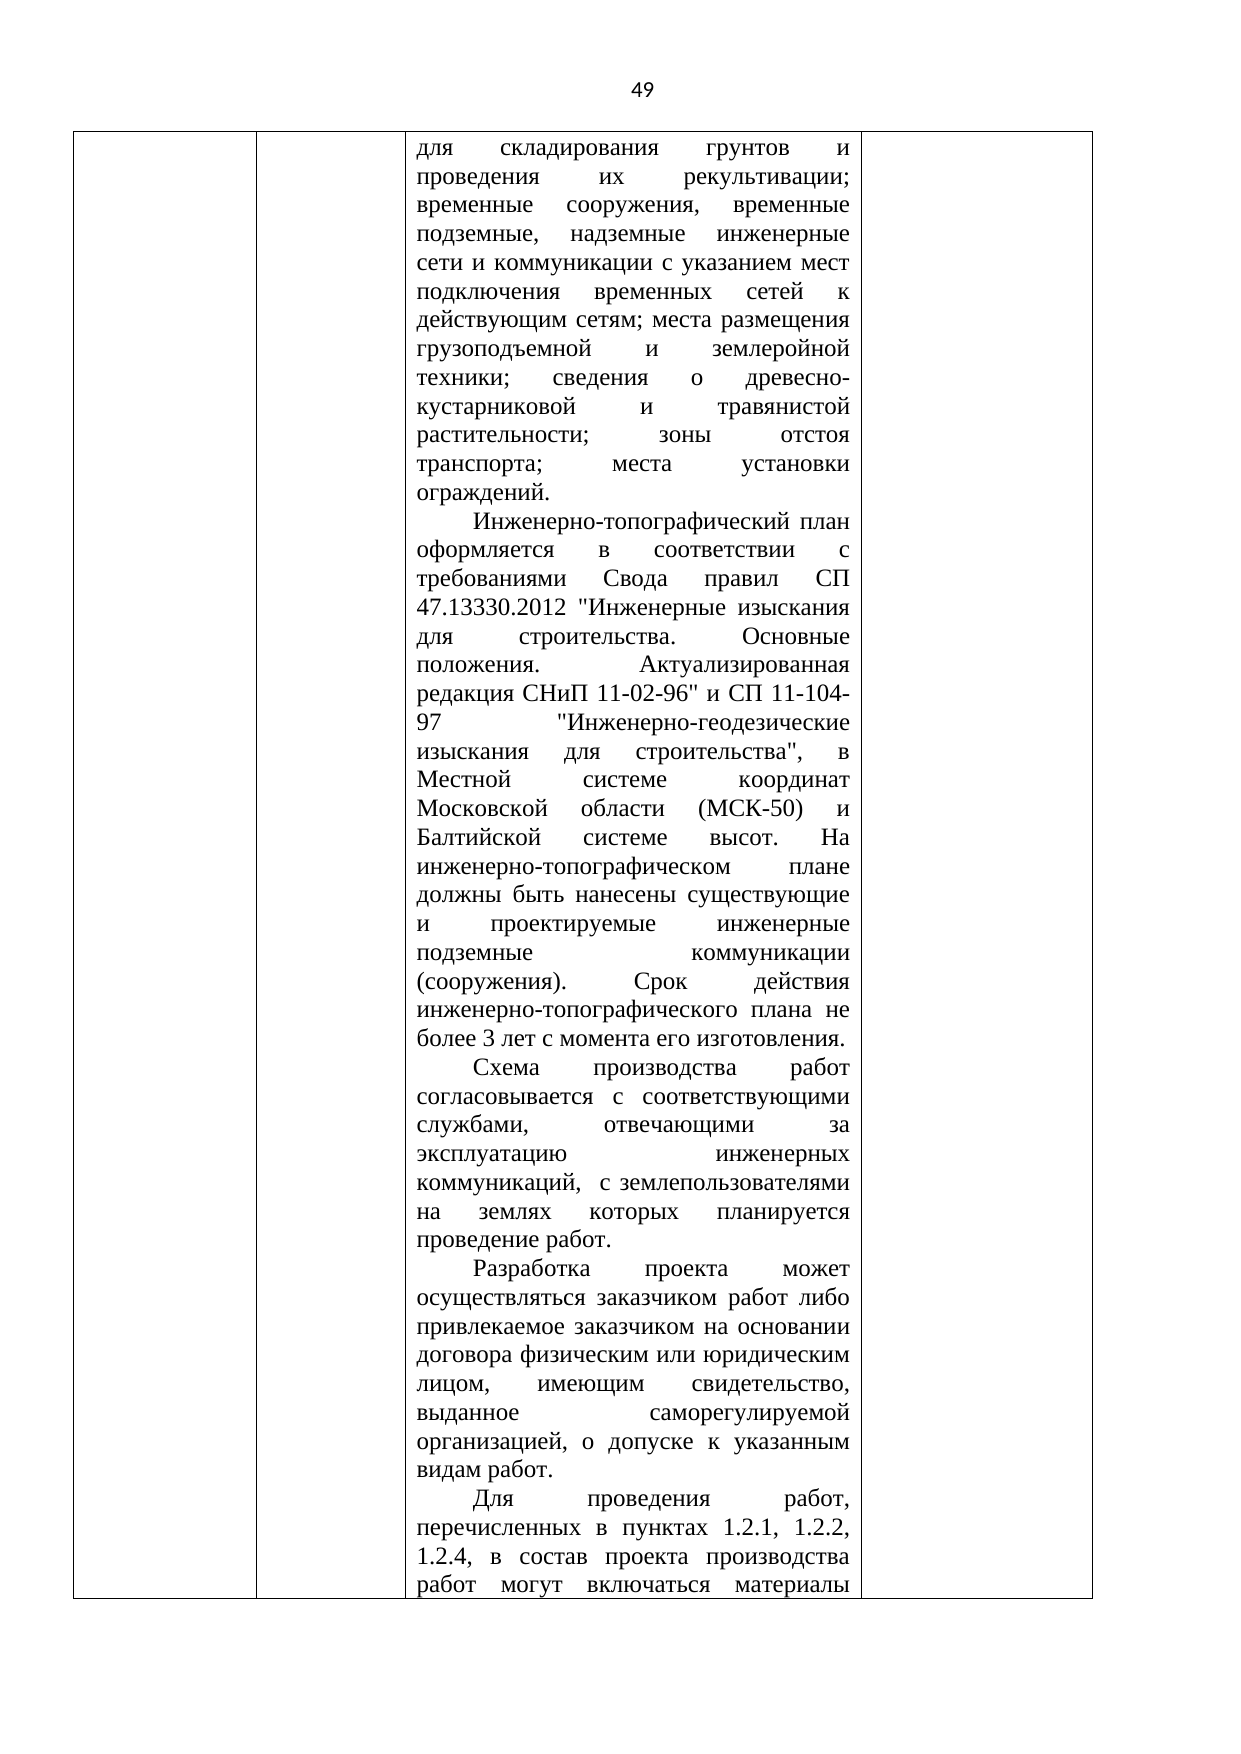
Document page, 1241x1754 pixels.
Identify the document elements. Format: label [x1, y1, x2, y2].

table_cell [257, 132, 405, 1598]
table_cell [406, 132, 861, 1598]
table_cell [862, 132, 1092, 1598]
table_cell [74, 132, 256, 1598]
